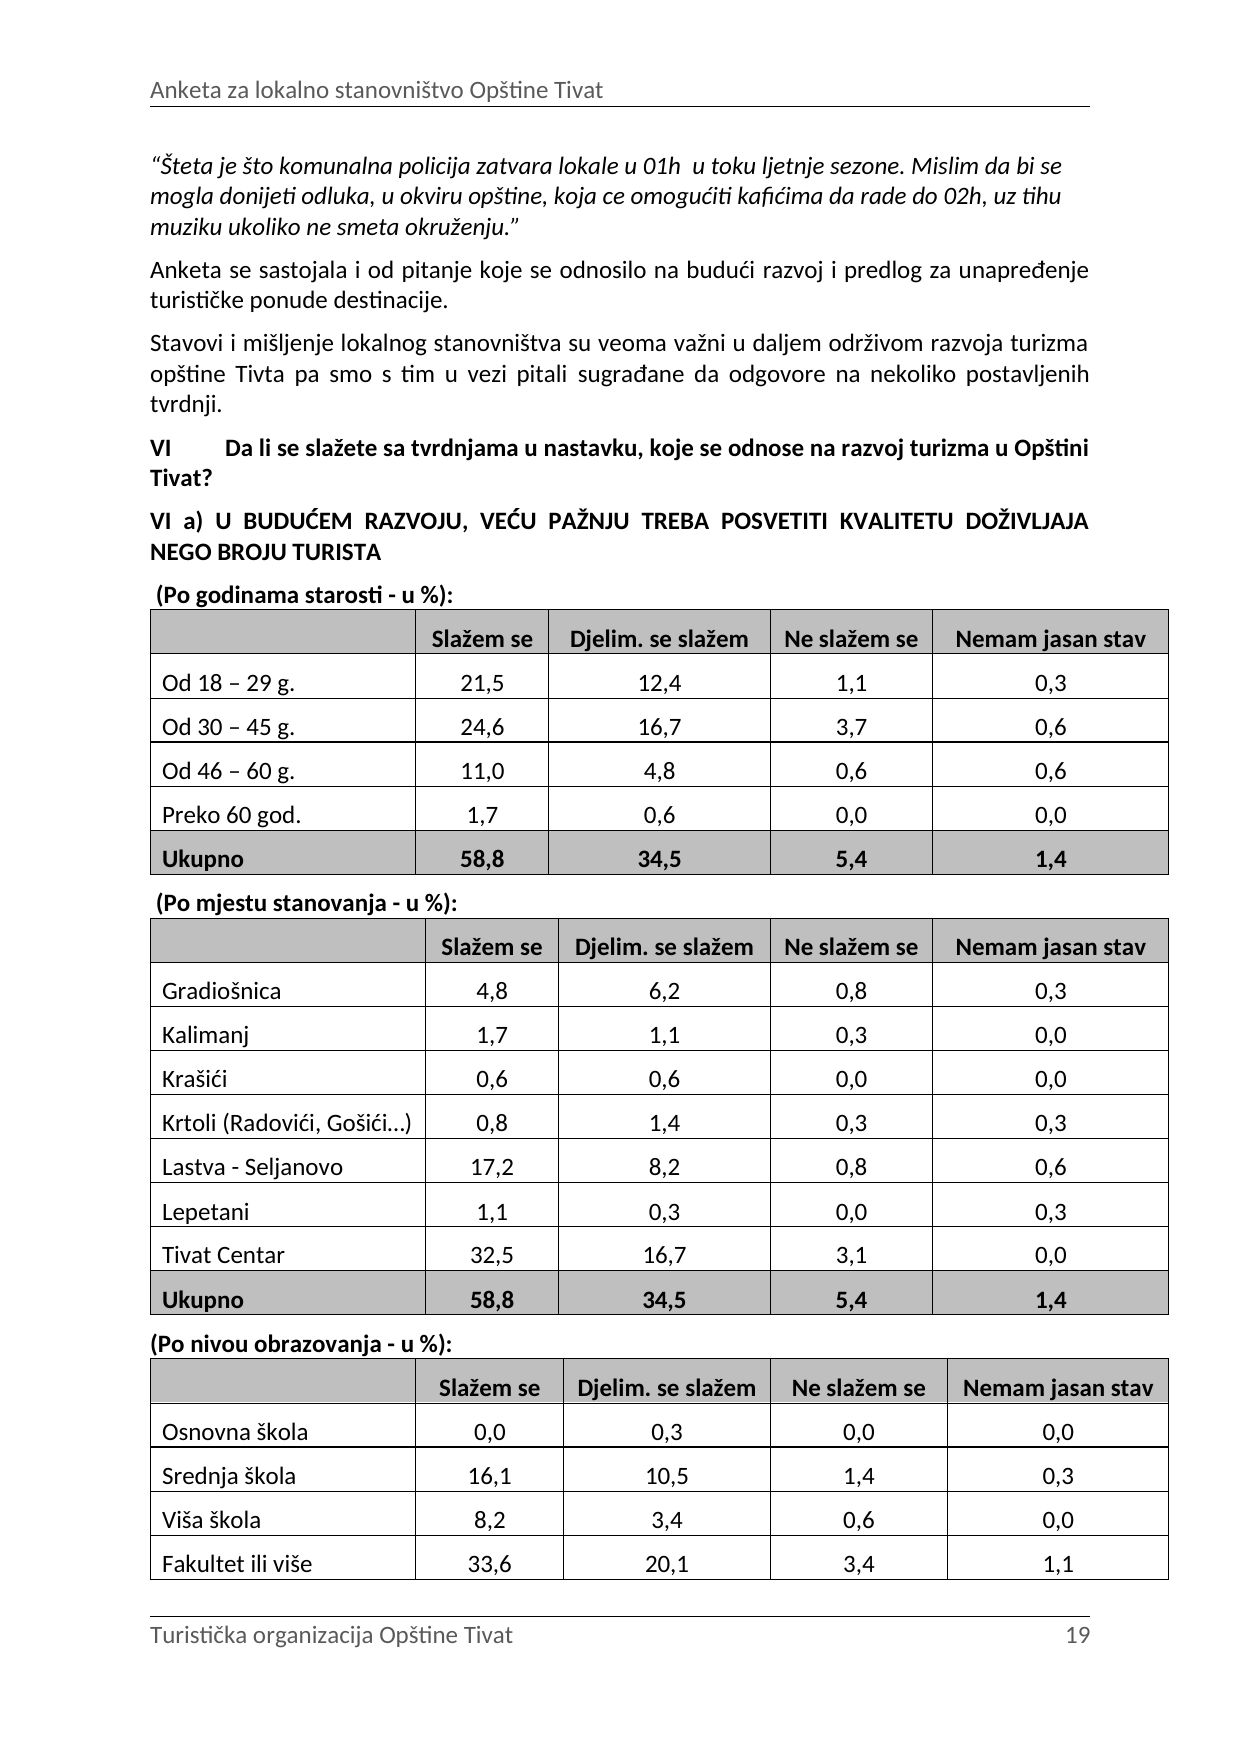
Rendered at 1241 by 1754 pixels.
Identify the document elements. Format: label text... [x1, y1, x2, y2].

table_cell 0,3 [933, 654, 1168, 697]
table_header [151, 919, 425, 962]
table_cell 0,3 [933, 1183, 1168, 1226]
table_cell 21,5 [416, 654, 548, 697]
table_cell 1,1 [426, 1183, 558, 1226]
table_cell Osnovna škola [151, 1404, 415, 1446]
table_cell 11,0 [416, 743, 548, 786]
table_cell 0,8 [426, 1095, 558, 1138]
table_cell Ukupno [151, 1271, 425, 1314]
text (Po nivou obrazovanja - u %): [150, 1328, 1090, 1358]
table_cell 4,8 [426, 963, 558, 1006]
table_cell 3,1 [771, 1227, 932, 1270]
table_header Ne slažem se [771, 610, 932, 653]
table_cell Fakultet ili više [151, 1536, 415, 1579]
table_cell 0,0 [948, 1492, 1168, 1534]
table_cell 0,6 [771, 743, 932, 786]
table_cell Od 18 – 29 g. [151, 654, 415, 697]
text “Šteta je što komunalna policija zatvara lokale u 01h u toku ljetnje sezone. Mislim da bi se mogla donijeti odluka, u okviru opštine, koja ce omogućiti kafićima da rade do 02h, uz tihu muziku ukoliko ne smeta okruženju.” [150, 150, 1090, 242]
table_header Slažem se [426, 919, 558, 962]
table_cell 10,5 [564, 1448, 770, 1491]
table_cell 12,4 [549, 654, 770, 697]
table_cell 0,0 [933, 787, 1168, 829]
table_cell 16,7 [549, 699, 770, 741]
table_cell 32,5 [426, 1227, 558, 1270]
table_header [151, 1359, 415, 1402]
table_cell 1,1 [559, 1007, 770, 1050]
table_header Slažem se [416, 1359, 563, 1402]
table_cell 0,0 [771, 1404, 947, 1446]
table_header Ne slažem se [771, 1359, 947, 1402]
table_cell 5,4 [771, 831, 932, 874]
table_cell Od 30 – 45 g. [151, 699, 415, 741]
table_header Djelim. se slažem [559, 919, 770, 962]
text Anketa se sastojala i od pitanje koje se odnosilo na budući razvoj i predlog za unapređenje turističke ponude destinacije. [150, 254, 1090, 315]
table_cell Lastva - Seljanovo [151, 1139, 425, 1182]
table_cell Tivat Centar [151, 1227, 425, 1270]
table_cell 0,0 [933, 1051, 1168, 1094]
table_cell 34,5 [549, 831, 770, 874]
table_cell 0,0 [771, 1051, 932, 1094]
table_cell 8,2 [559, 1139, 770, 1182]
table_cell 0,0 [948, 1404, 1168, 1446]
table_cell 0,3 [933, 1095, 1168, 1138]
table_header Nemam jasan stav [948, 1359, 1168, 1402]
text VI Da li se slažete sa tvrdnjama u nastavku, koje se odnose na razvoj turizma u Opštini Tivat? [150, 432, 1090, 493]
text (Po godinama starosti - u %): [150, 579, 1090, 609]
table_cell 8,2 [416, 1492, 563, 1534]
table_cell 0,3 [564, 1404, 770, 1446]
table_cell Gradiošnica [151, 963, 425, 1006]
table_header Slažem se [416, 610, 548, 653]
table_cell 0,0 [933, 1227, 1168, 1270]
table_cell 0,0 [771, 787, 932, 829]
text VI a) U BUDUĆEM RAZVOJU, VEĆU PAŽNJU TREBA POSVETITI KVALITETU DOŽIVLJAJA NEGO BROJU TURISTA [150, 505, 1090, 566]
table_cell 0,3 [771, 1007, 932, 1050]
table_cell 0,6 [559, 1051, 770, 1094]
text Stavovi i mišljenje lokalnog stanovništva su veoma važni u daljem održivom razvoja turizma opštine Tivta pa smo s tim u vezi pitali sugrađane da odgovore na nekoliko postavljenih tvrdnji. [150, 328, 1090, 419]
table_cell 0,0 [771, 1183, 932, 1226]
table_cell 1,7 [426, 1007, 558, 1050]
table_cell 1,4 [933, 1271, 1168, 1314]
table_cell 0,3 [771, 1095, 932, 1138]
table_cell 0,6 [426, 1051, 558, 1094]
table_cell 0,0 [416, 1404, 563, 1446]
table_cell 0,6 [933, 743, 1168, 786]
table_header Djelim. se slažem [549, 610, 770, 653]
table_cell 0,3 [933, 963, 1168, 1006]
table_cell 20,1 [564, 1536, 770, 1579]
table_cell Krtoli (Radovići, Gošići…) [151, 1095, 425, 1138]
table_cell 16,7 [559, 1227, 770, 1270]
table_header Djelim. se slažem [564, 1359, 770, 1402]
table_cell 34,5 [559, 1271, 770, 1314]
table_cell Kalimanj [151, 1007, 425, 1050]
table_cell Preko 60 god. [151, 787, 415, 829]
table_cell 0,6 [771, 1492, 947, 1534]
table_cell 5,4 [771, 1271, 932, 1314]
table_cell 1,4 [933, 831, 1168, 874]
table_cell 0,0 [933, 1007, 1168, 1050]
table_cell 6,2 [559, 963, 770, 1006]
table_cell 1,7 [416, 787, 548, 829]
table_cell 0,3 [559, 1183, 770, 1226]
table_cell Krašići [151, 1051, 425, 1094]
table_cell Srednja škola [151, 1448, 415, 1491]
table_header [151, 610, 415, 653]
table_cell 0,8 [771, 963, 932, 1006]
table_cell 1,4 [559, 1095, 770, 1138]
table_cell 0,6 [933, 699, 1168, 741]
table_cell Ukupno [151, 831, 415, 874]
table_cell Viša škola [151, 1492, 415, 1534]
table_cell 0,6 [933, 1139, 1168, 1182]
table_cell Lepetani [151, 1183, 425, 1226]
table_cell 3,7 [771, 699, 932, 741]
table_cell 3,4 [771, 1536, 947, 1579]
table_cell 16,1 [416, 1448, 563, 1491]
table_cell 58,8 [416, 831, 548, 874]
table_cell 24,6 [416, 699, 548, 741]
table_cell 1,4 [771, 1448, 947, 1491]
table_header Nemam jasan stav [933, 610, 1168, 653]
table_cell 0,3 [948, 1448, 1168, 1491]
table_cell 0,8 [771, 1139, 932, 1182]
table_cell 17,2 [426, 1139, 558, 1182]
table_cell 1,1 [948, 1536, 1168, 1579]
table_cell 58,8 [426, 1271, 558, 1314]
table_cell 0,6 [549, 787, 770, 829]
table_cell 4,8 [549, 743, 770, 786]
table_cell 3,4 [564, 1492, 770, 1534]
table_cell Od 46 – 60 g. [151, 743, 415, 786]
table_cell 33,6 [416, 1536, 563, 1579]
text (Po mjestu stanovanja - u %): [150, 887, 1090, 918]
table_header Nemam jasan stav [933, 919, 1168, 962]
table_header Ne slažem se [771, 919, 932, 962]
table_cell 1,1 [771, 654, 932, 697]
